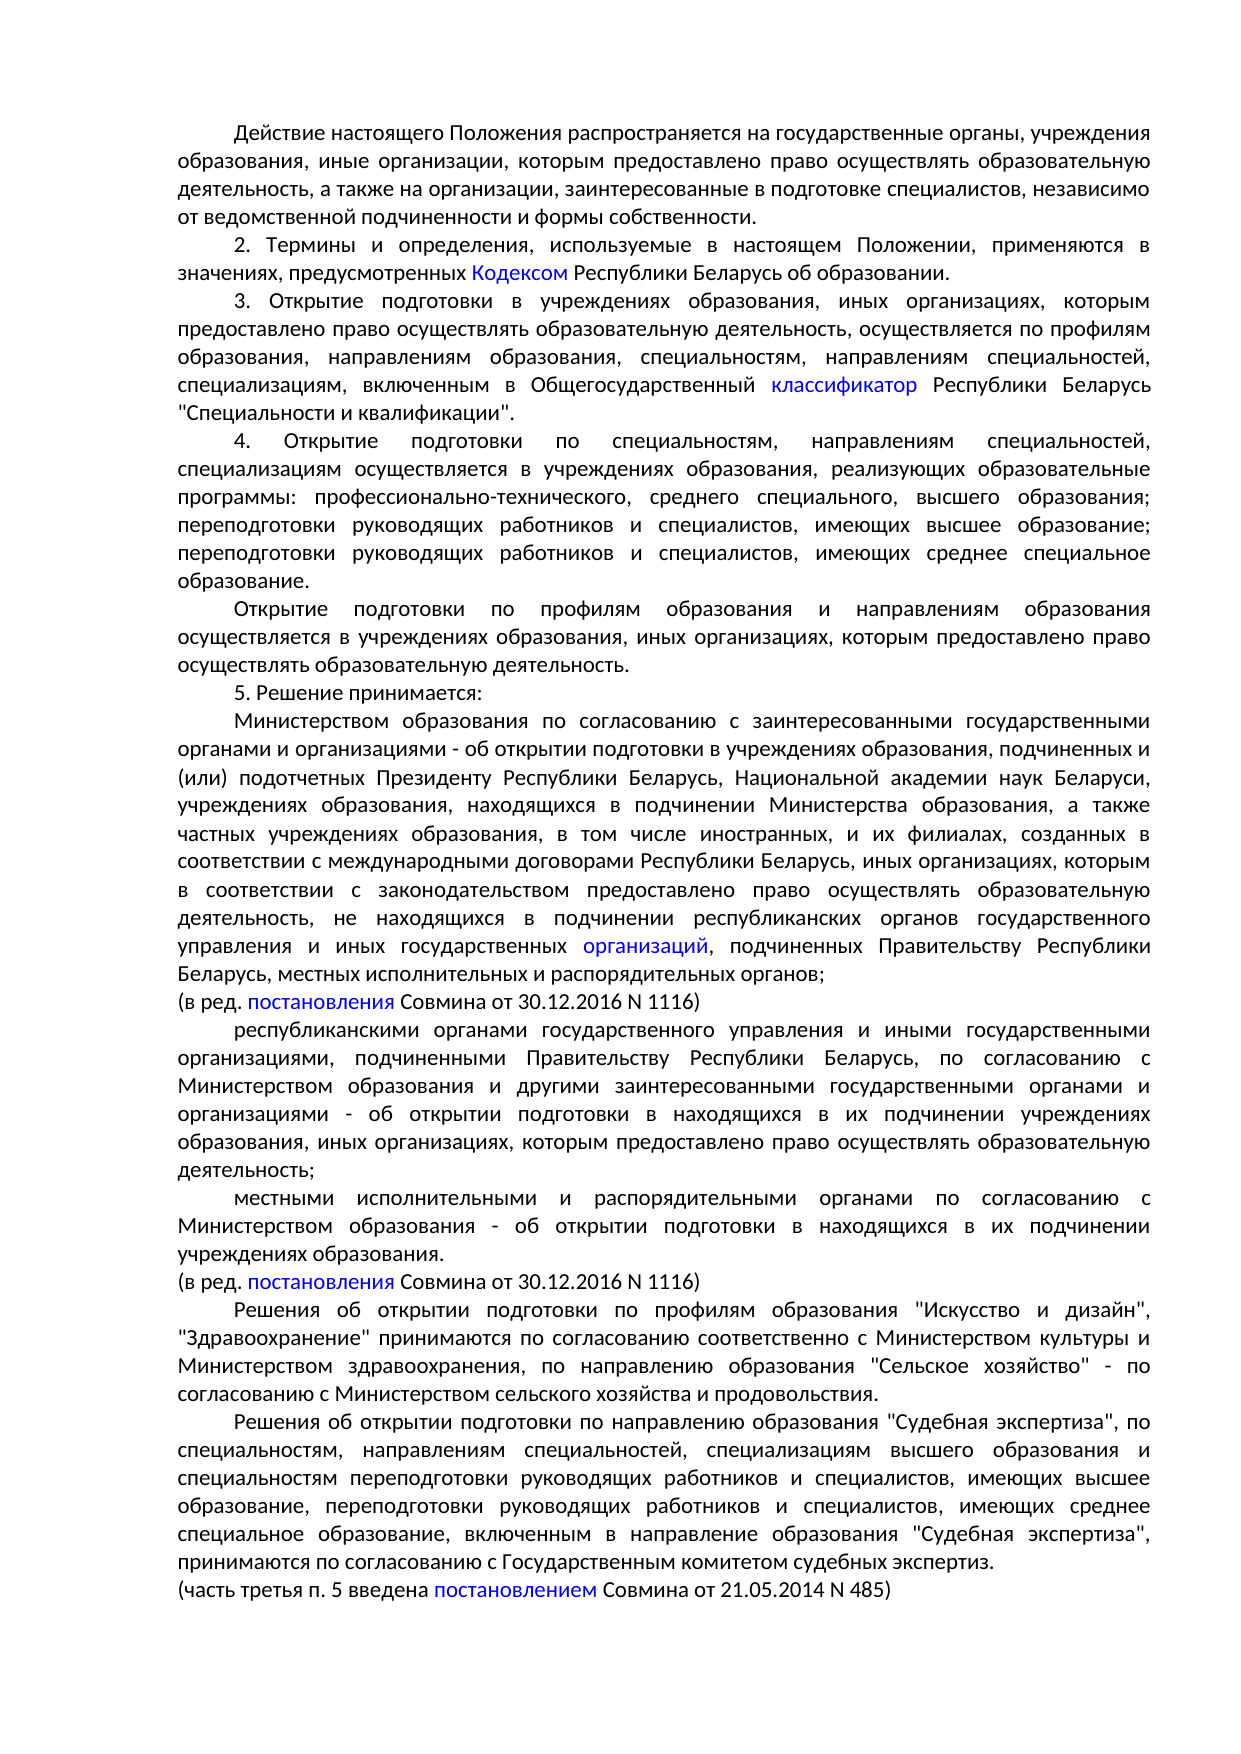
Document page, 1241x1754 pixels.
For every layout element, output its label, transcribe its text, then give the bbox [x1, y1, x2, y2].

text Открытие подготовки по профилям образования и направлениям образования осуществляется в учреждениях образования, иных организациях, которым предоставлено право осуществлять образовательную деятельность. [177, 594, 1152, 678]
text республиканскими органами государственного управления и иными государственными организациями, подчиненными Правительству Республики Беларусь, по согласованию с Министерством образования и другими заинтересованными государственными органами и организациями - об открытии подготовки в находящихся в их подчинении учреждениях образования, иных организациях, которым предоставлено право осуществлять образовательную деятельность; [177, 1015, 1152, 1183]
text 2. Термины и определения, используемые в настоящем Положении, применяются в значениях, предусмотренных Кодексом Республики Беларусь об образовании. [177, 230, 1152, 286]
text местными исполнительными и распорядительными органами по согласованию с Министерством образования - об открытии подготовки в находящихся в их подчинении учреждениях образования. [177, 1183, 1152, 1267]
text 5. Решение принимается: [177, 678, 1152, 707]
text 4. Открытие подготовки по специальностям, направлениям специальностей, специализациям осуществляется в учреждениях образования, реализующих образовательные программы: профессионально-технического, среднего специального, высшего образования; переподготовки руководящих работников и специалистов, имеющих высшее образование; переподготовки руководящих работников и специалистов, имеющих среднее специальное образование. [177, 426, 1152, 594]
text Действие настоящего Положения распространяется на государственные органы, учреждения образования, иные организации, которым предоставлено право осуществлять образовательную деятельность, а также на организации, заинтересованные в подготовке специалистов, независимо от ведомственной подчиненности и формы собственности. [177, 118, 1152, 230]
text Министерством образования по согласованию с заинтересованными государственными органами и организациями - об открытии подготовки в учреждениях образования, подчиненных и (или) подотчетных Президенту Республики Беларусь, Национальной академии наук Беларуси, учреждениях образования, находящихся в подчинении Министерства образования, а также частных учреждениях образования, в том числе иностранных, и их филиалах, созданных в соответствии с международными договорами Республики Беларусь, иных организациях, которым в соответствии с законодательством предоставлено право осуществлять образовательную деятельность, не находящихся в подчинении республиканских органов государственного управления и иных государственных организаций, подчиненных Правительству Республики Беларусь, местных исполнительных и распорядительных органов; [177, 707, 1152, 987]
text 3. Открытие подготовки в учреждениях образования, иных организациях, которым предоставлено право осуществлять образовательную деятельность, осуществляется по профилям образования, направлениям образования, специальностям, направлениям специальностей, специализациям, включенным в Общегосударственный классификатор Республики Беларусь "Специальности и квалификации". [177, 286, 1152, 426]
text (в ред. постановления Совмина от 30.12.2016 N 1116) [177, 1267, 1152, 1295]
text Решения об открытии подготовки по направлению образования "Судебная экспертиза", по специальностям, направлениям специальностей, специализациям высшего образования и специальностям переподготовки руководящих работников и специалистов, имеющих высшее образование, переподготовки руководящих работников и специалистов, имеющих среднее специальное образование, включенным в направление образования "Судебная экспертиза", принимаются по согласованию с Государственным комитетом судебных экспертиз. [177, 1407, 1152, 1575]
text Решения об открытии подготовки по профилям образования "Искусство и дизайн", "Здравоохранение" принимаются по согласованию соответственно с Министерством культуры и Министерством здравоохранения, по направлению образования "Сельское хозяйство" - по согласованию с Министерством сельского хозяйства и продовольствия. [177, 1295, 1152, 1407]
text (в ред. постановления Совмина от 30.12.2016 N 1116) [177, 987, 1152, 1015]
text (часть третья п. 5 введена постановлением Совмина от 21.05.2014 N 485) [177, 1575, 1152, 1603]
